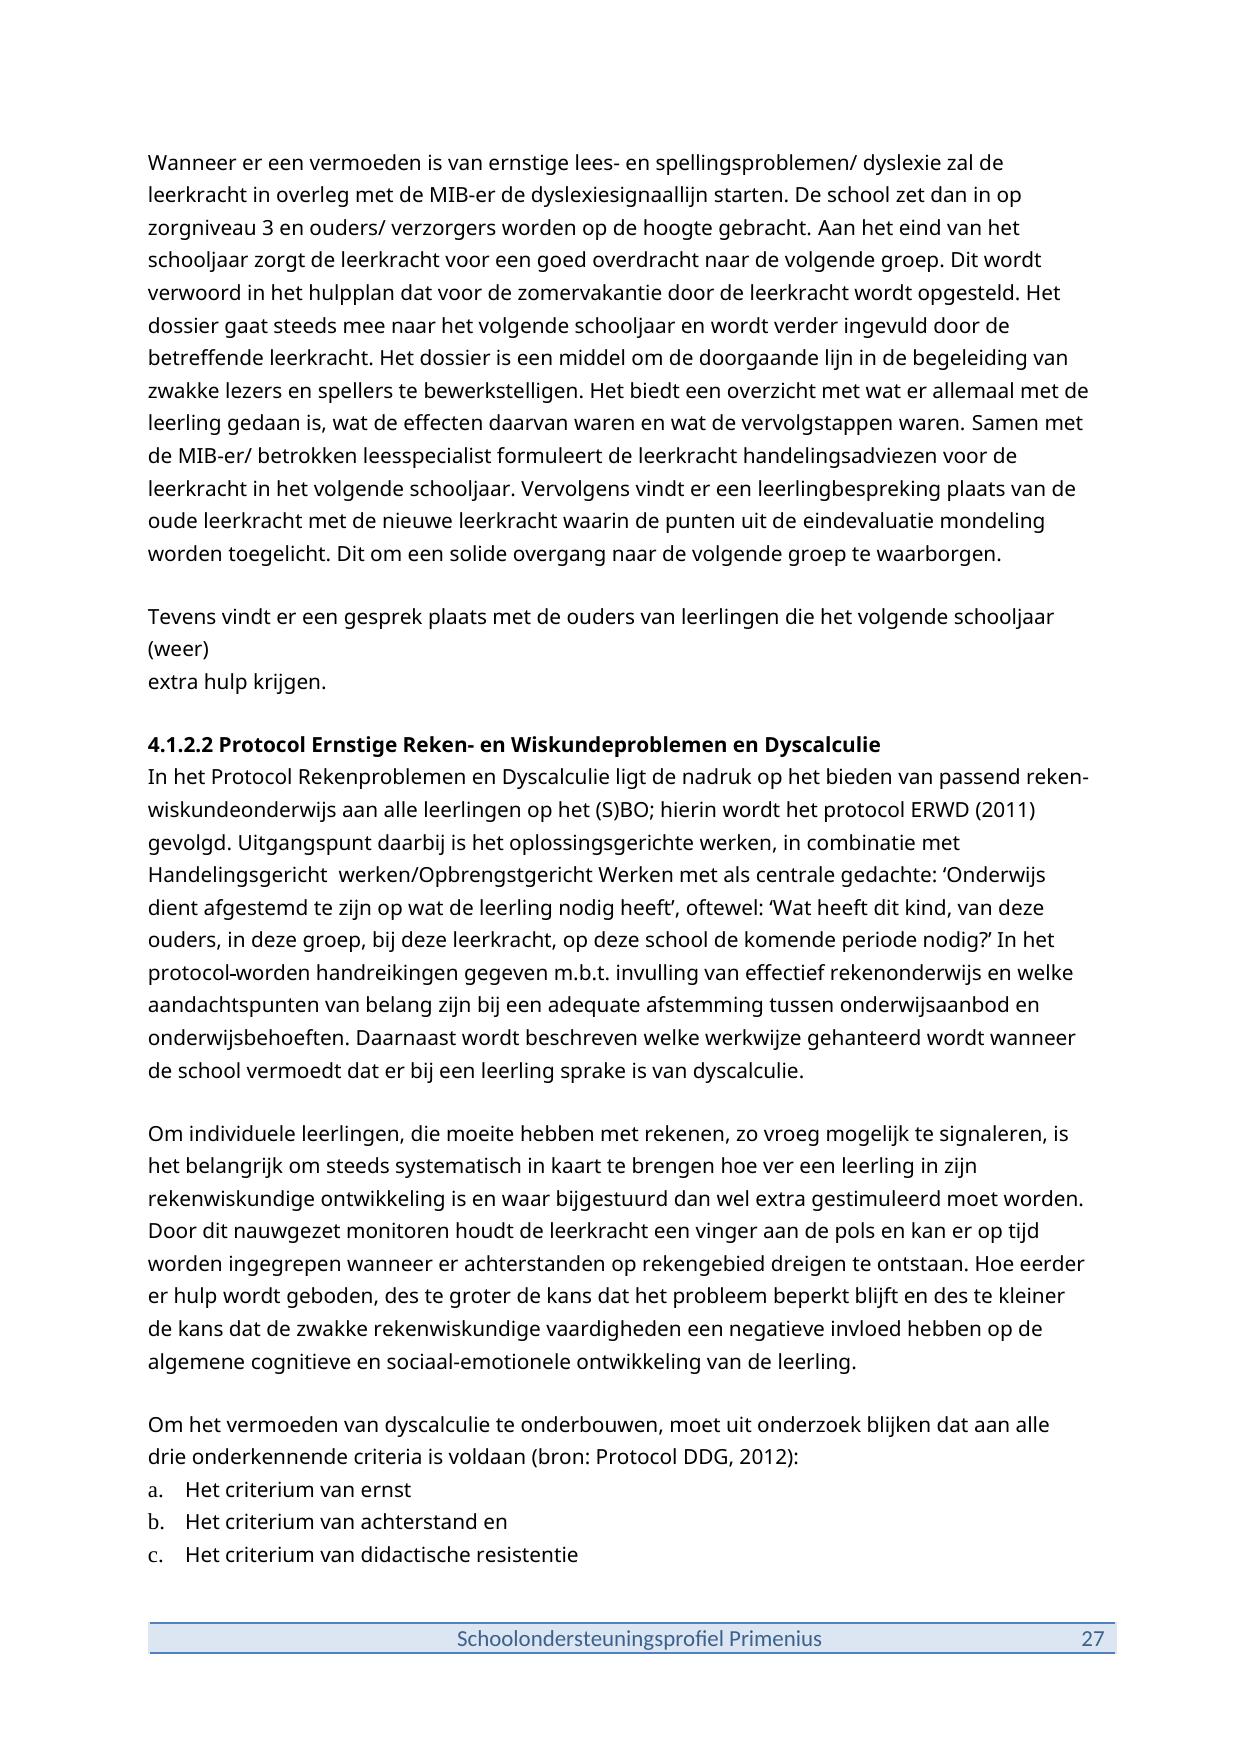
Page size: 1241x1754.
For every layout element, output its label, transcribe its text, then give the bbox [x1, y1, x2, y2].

text Om individuele leerlingen, die moeite hebben met rekenen, zo vroeg mogelijk te signaleren, is het belangrijk om steeds systematisch in kaart te brengen hoe ver een leerling in zijn rekenwiskundige ontwikkeling is en waar bijgestuurd dan wel extra gestimuleerd moet worden. Door dit nauwgezet monitoren houdt de leerkracht een vinger aan de pols en kan er op tijd worden ingegrepen wanneer er achterstanden op rekengebied dreigen te ontstaan. Hoe eerder er hulp wordt geboden, des te groter de kans dat het probleem beperkt blijft en des te kleiner de kans dat de zwakke rekenwiskundige vaardigheden een negatieve invloed hebben op de algemene cognitieve en sociaal-emotionele ontwikkeling van de leerling. [148, 1119, 1093, 1375]
list Het criterium van achterstand en [148, 1507, 1093, 1536]
list Het criterium van ernst [148, 1475, 1093, 1503]
text Om het vermoeden van dyscalculie te onderbouwen, moet uit onderzoek blijken dat aan alle drie onderkennende criteria is voldaan (bron: Protocol DDG, 2012): [148, 1410, 1093, 1471]
text 4.1.2.2 Protocol Ernstige Reken- en Wiskundeproblemen en Dyscalculie [148, 730, 1093, 758]
text extra hulp krijgen. [148, 667, 1093, 695]
text In het Protocol Rekenproblemen en Dyscalculie ligt de nadruk op het bieden van passend reken-wiskundeonderwijs aan alle leerlingen op het (S)BO; hierin wordt het protocol ERWD (2011) gevolgd. Uitgangspunt daarbij is het oplossingsgerichte werken, in combinatie met Handelingsgericht werken/Opbrengstgericht Werken met als centrale gedachte: ‘Onderwijs dient afgestemd te zijn op wat de leerling nodig heeft’, oftewel: ‘Wat heeft dit kind, van deze ouders, in deze groep, bij deze leerkracht, op deze school de komende periode nodig?’ In het protocol worden handreikingen gegeven m.b.t. invulling van effectief rekenonderwijs en welke aandachtspunten van belang zijn bij een adequate afstemming tussen onderwijsaanbod en onderwijsbehoeften. Daarnaast wordt beschreven welke werkwijze gehanteerd wordt wanneer de school vermoedt dat er bij een leerling sprake is van dyscalculie. [148, 762, 1093, 1084]
text Tevens vindt er een gesprek plaats met de ouders van leerlingen die het volgende schooljaar (weer) [148, 602, 1093, 663]
text Wanneer er een vermoeden is van ernstige lees- en spellingsproblemen/ dyslexie zal de leerkracht in overleg met de MIB-er de dyslexiesignaallijn starten. De school zet dan in op zorgniveau 3 en ouders/ verzorgers worden op de hoogte gebracht. Aan het eind van het schooljaar zorgt de leerkracht voor een goed overdracht naar de volgende groep. Dit wordt verwoord in het hulpplan dat voor de zomervakantie door de leerkracht wordt opgesteld. Het dossier gaat steeds mee naar het volgende schooljaar en wordt verder ingevuld door de betreffende leerkracht. Het dossier is een middel om de doorgaande lijn in de begeleiding van zwakke lezers en spellers te bewerkstelligen. Het biedt een overzicht met wat er allemaal met de leerling gedaan is, wat de effecten daarvan waren en wat de vervolgstappen waren. Samen met de MIB-er/ betrokken leesspecialist formuleert de leerkracht handelingsadviezen voor de leerkracht in het volgende schooljaar. Vervolgens vindt er een leerlingbespreking plaats van de oude leerkracht met de nieuwe leerkracht waarin de punten uit de eindevaluatie mondeling worden toegelicht. Dit om een solide overgang naar de volgende groep te waarborgen. [148, 148, 1093, 567]
list Het criterium van didactische resistentie [148, 1540, 1093, 1568]
